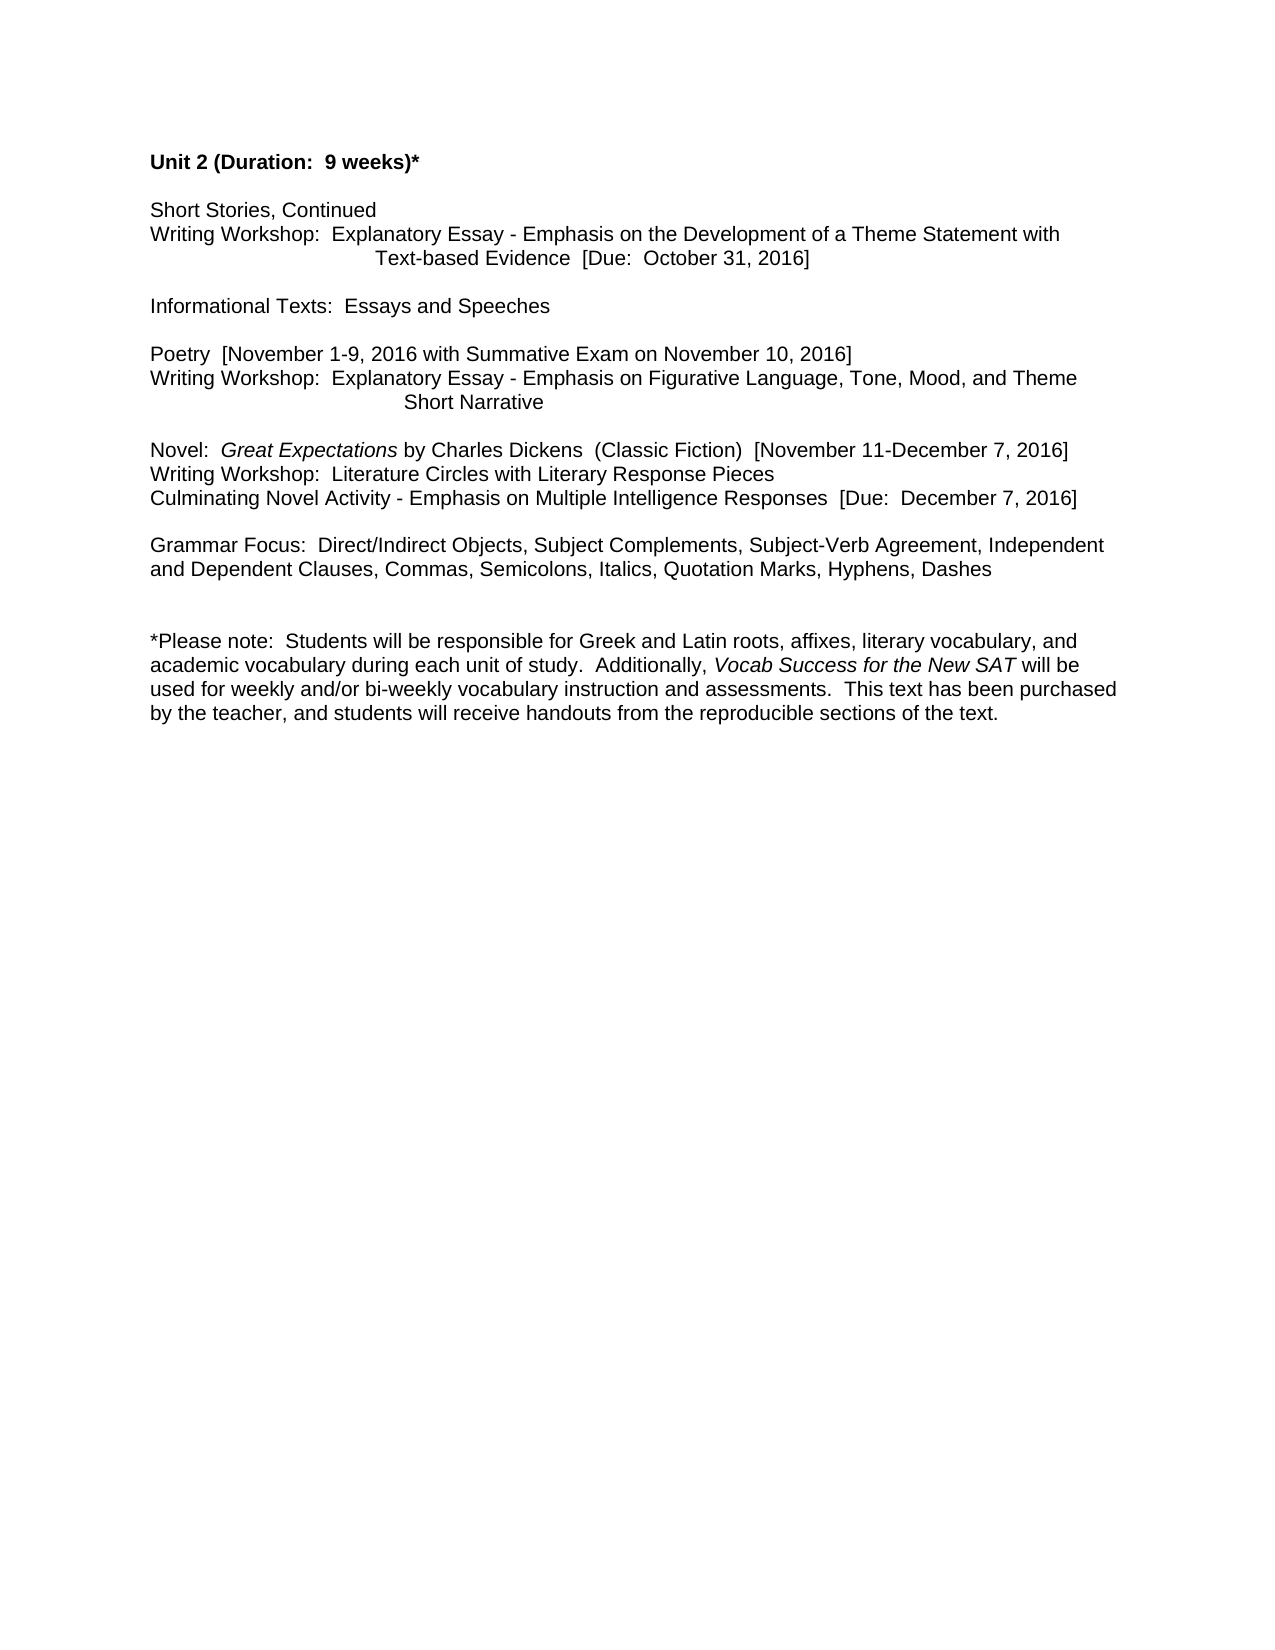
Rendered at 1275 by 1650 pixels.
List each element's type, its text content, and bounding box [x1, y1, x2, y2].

text Writing Workshop: Literature Circles with Literary Response Pieces [150, 461, 1125, 485]
text Unit 2 (Duration: 9 weeks)* [150, 150, 1125, 174]
text Novel: Great Expectations by Charles Dickens (Classic Fiction) [November 11-December 7, 2016] [150, 437, 1125, 461]
text Short Stories, Continued [150, 198, 1125, 222]
text Culminating Novel Activity - Emphasis on Multiple Intelligence Responses [Due: December 7, 2016] [150, 485, 1125, 509]
text Informational Texts: Essays and Speeches [150, 294, 1125, 318]
text Poetry [November 1-9, 2016 with Summative Exam on November 10, 2016] [150, 342, 1125, 366]
text Writing Workshop: Explanatory Essay - Emphasis on Figurative Language, Tone, Mood, and Theme Short Narrative [150, 366, 1125, 413]
text *Please note: Students will be responsible for Greek and Latin roots, affixes, literary vocabulary, and academic vocabulary during each unit of study. Additionally, Vocab Success for the New SAT will be used for weekly and/or bi-weekly vocabulary instruction and assessments. This text has been purchased by the teacher, and students will receive handouts from the reproducible sections of the text. [150, 629, 1125, 725]
text Writing Workshop: Explanatory Essay - Emphasis on the Development of a Theme Statement with [150, 222, 1125, 246]
text Text-based Evidence [Due: October 31, 2016] [150, 246, 1125, 270]
text Grammar Focus: Direct/Indirect Objects, Subject Complements, Subject-Verb Agreement, Independent and Dependent Clauses, Commas, Semicolons, Italics, Quotation Marks, Hyphens, Dashes [150, 533, 1125, 581]
